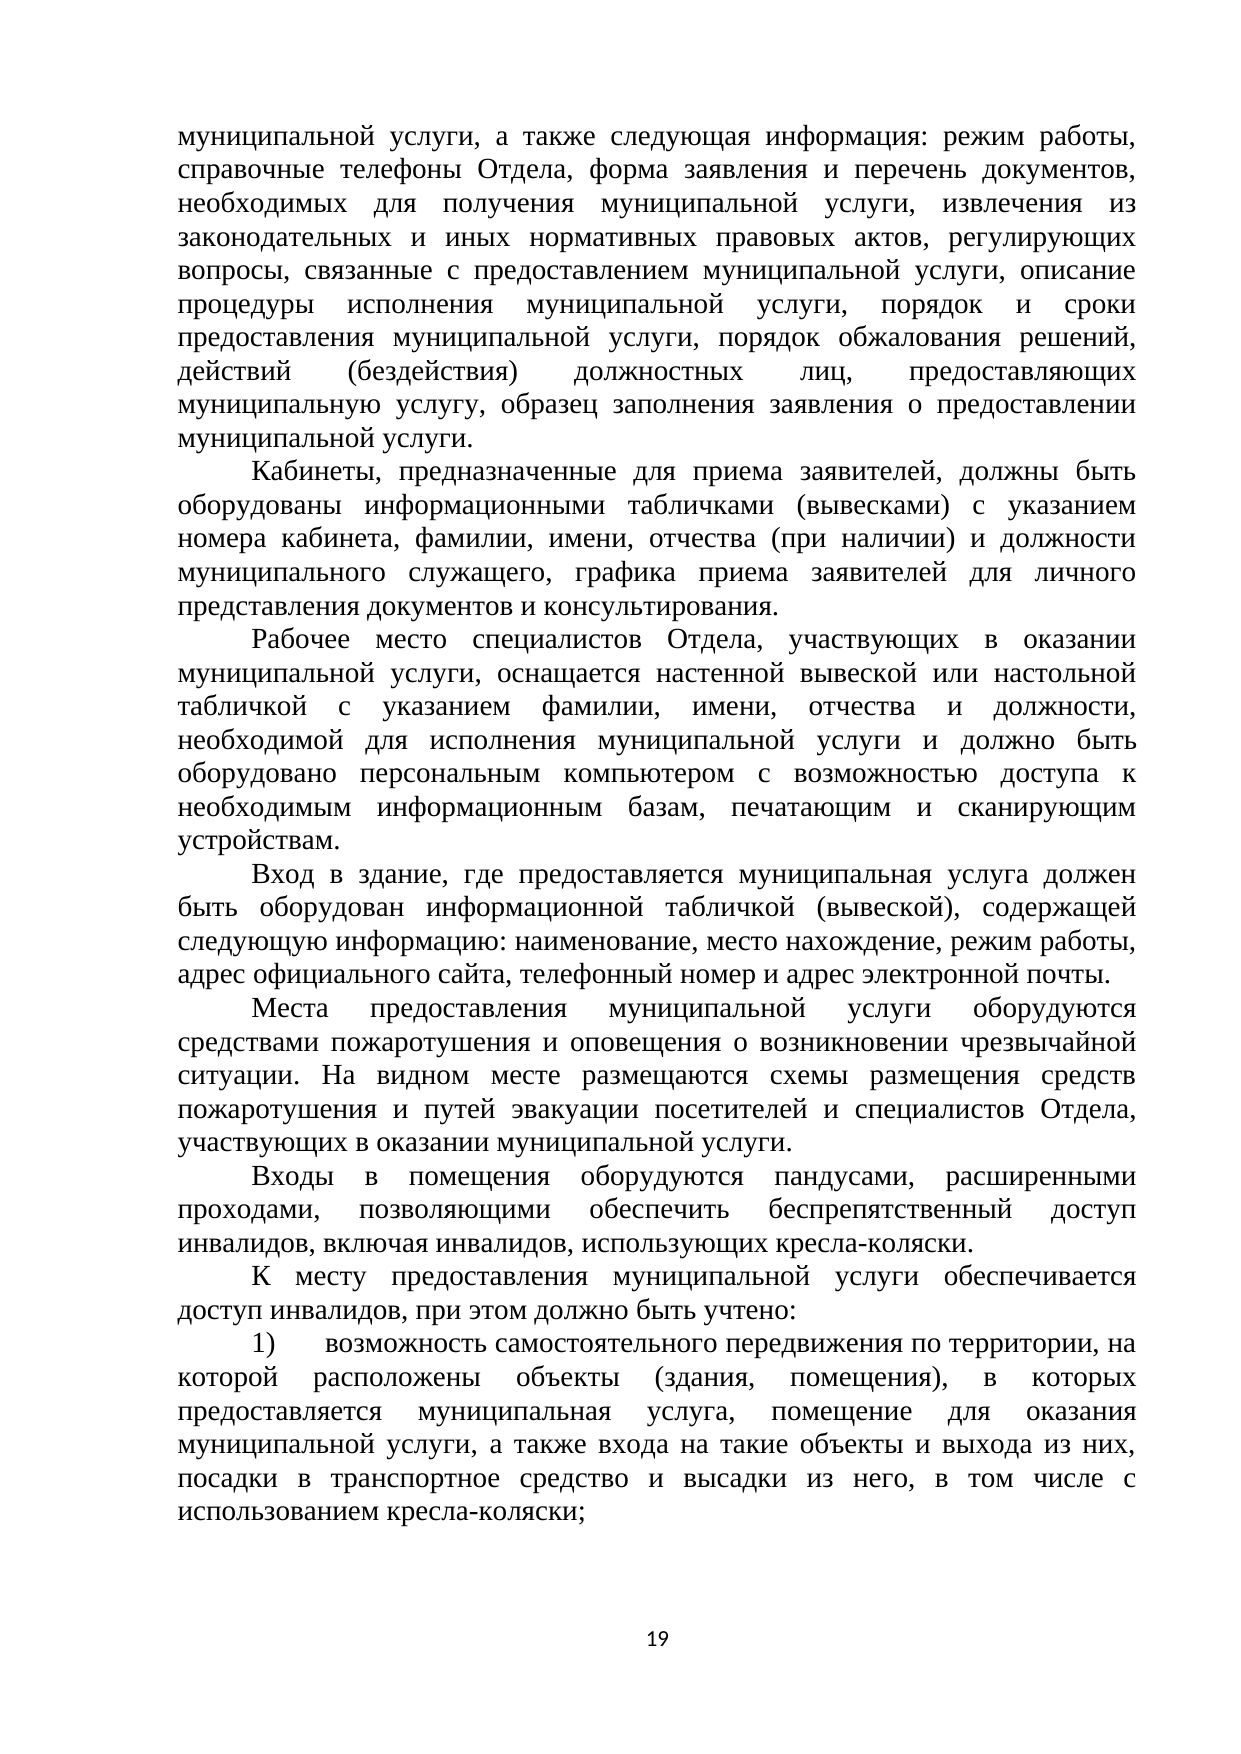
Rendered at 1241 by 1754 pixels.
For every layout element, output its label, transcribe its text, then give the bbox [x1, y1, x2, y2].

text Вход в здание, где предоставляется муниципальная услуга должен быть оборудован информационной табличкой (вывеской), содержащей следующую информацию: наименование, место нахождение, режим работы, адрес официального сайта, телефонный номер и адрес электронной почты. [177, 856, 1137, 990]
text Входы в помещения оборудуются пандусами, расширенными проходами, позволяющими обеспечить беспрепятственный доступ инвалидов, включая инвалидов, использующих кресла-коляски. [177, 1158, 1137, 1258]
text Рабочее место специалистов Отдела, участвующих в оказании муниципальной услуги, оснащается настенной вывеской или настольной табличкой с указанием фамилии, имени, отчества и должности, необходимой для исполнения муниципальной услуги и должно быть оборудовано персональным компьютером с возможностью доступа к необходимым информационным базам, печатающим и сканирующим устройствам. [177, 621, 1137, 856]
text Места предоставления муниципальной услуги оборудуются средствами пожаротушения и оповещения о возникновении чрезвычайной ситуации. На видном месте размещаются схемы размещения средств пожаротушения и путей эвакуации посетителей и специалистов Отдела, участвующих в оказании муниципальной услуги. [177, 990, 1137, 1158]
list возможность самостоятельного передвижения по территории, на которой расположены объекты (здания, помещения), в которых предоставляется муниципальная услуга, помещение для оказания муниципальной услуги, а также входа на такие объекты и выхода из них, посадки в транспортное средство и высадки из него, в том числе с использованием кресла-коляски; [177, 1326, 1137, 1527]
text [177, 118, 1137, 453]
text К месту предоставления муниципальной услуги обеспечивается доступ инвалидов, при этом должно быть учтено: [177, 1258, 1137, 1326]
text Кабинеты, предназначенные для приема заявителей, должны быть оборудованы информационными табличками (вывесками) с указанием номера кабинета, фамилии, имени, отчества (при наличии) и должности муниципального служащего, графика приема заявителей для личного представления документов и консультирования. [177, 453, 1137, 621]
